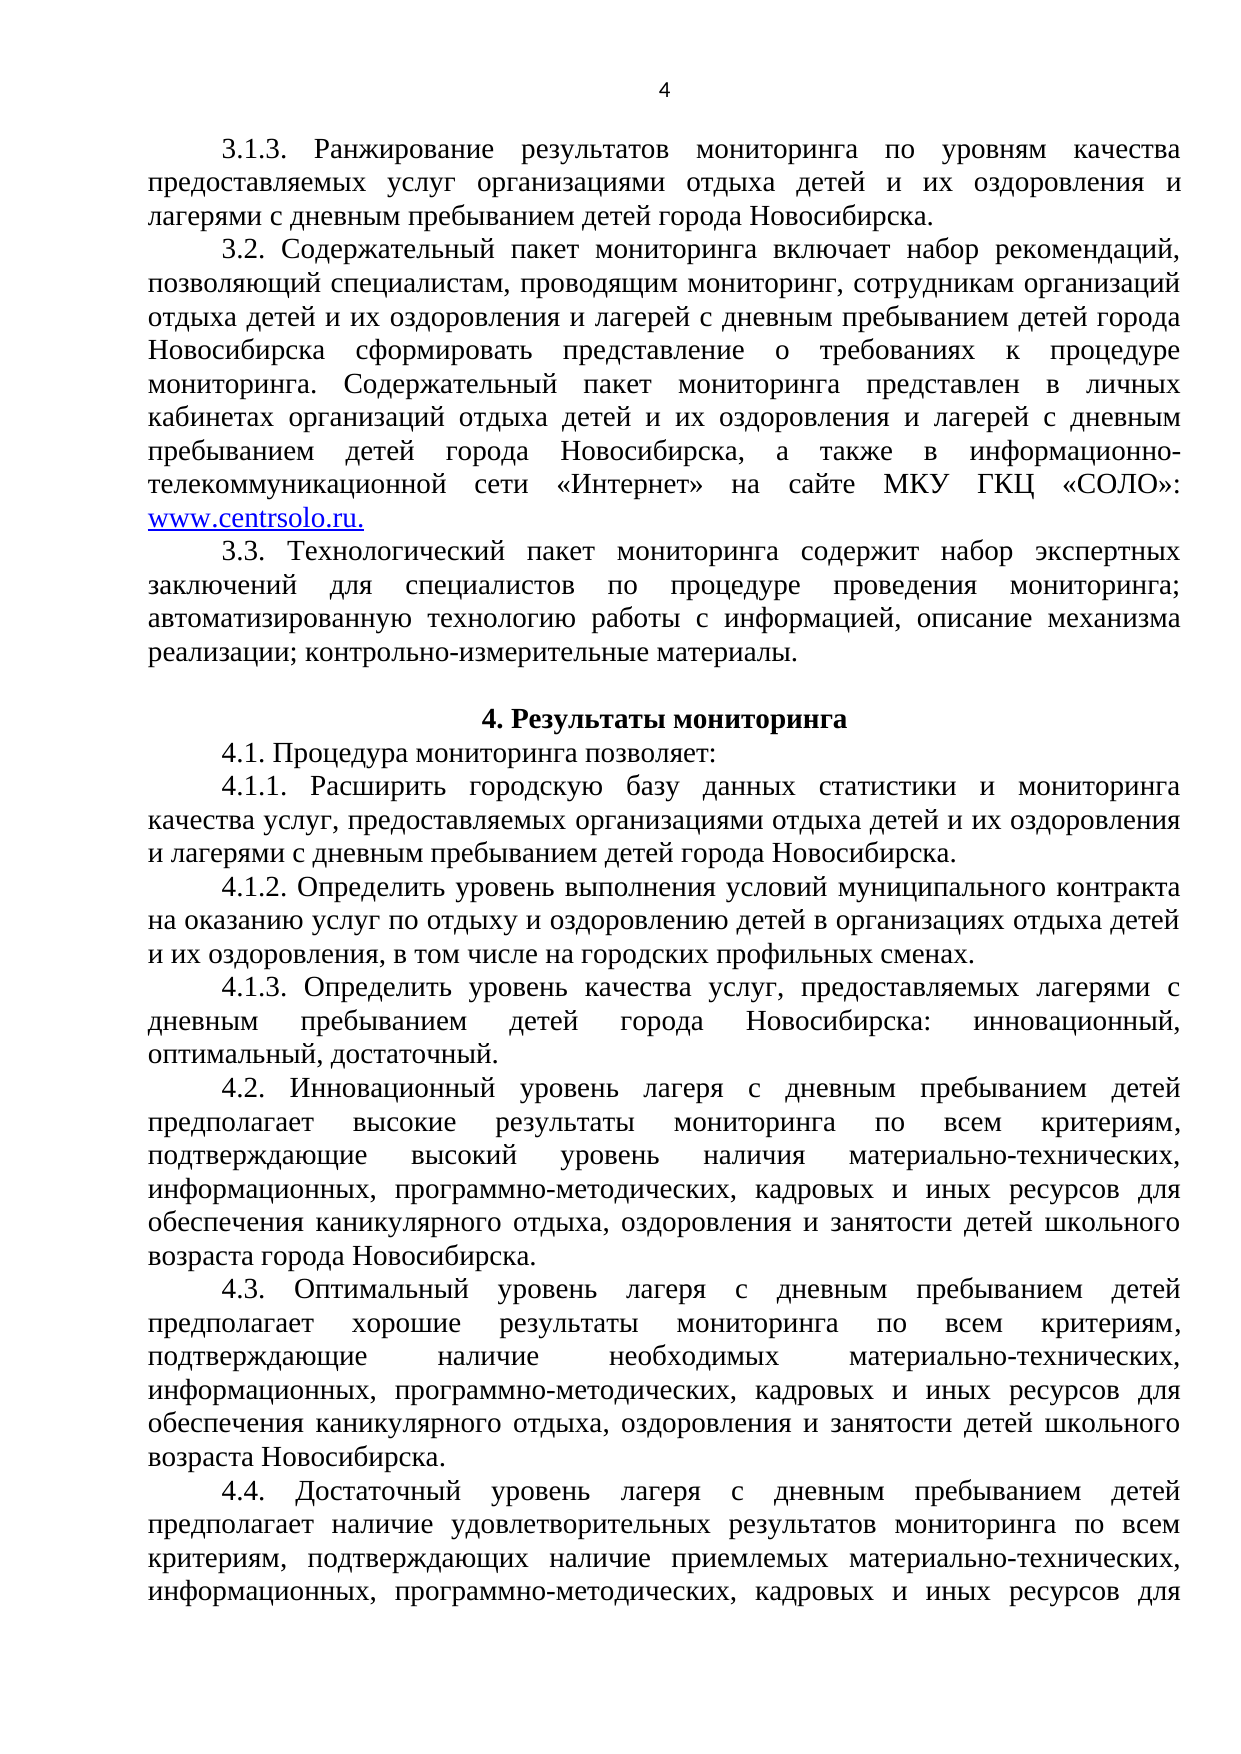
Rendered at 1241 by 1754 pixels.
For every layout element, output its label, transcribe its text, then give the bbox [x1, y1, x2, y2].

text 3.2. Содержательный пакет мониторинга включает набор рекомендаций, позволяющий специалистам, проводящим мониторинг, сотрудникам организаций отдыха детей и их оздоровления и лагерей с дневным пребыванием детей города Новосибирска сформировать представление о требованиях к процедуре мониторинга. Содержательный пакет мониторинга представлен в личных кабинетах организаций отдыха детей и их оздоровления и лагерей с дневным пребыванием детей города Новосибирска, а также в информационно-телекоммуникационной сети «Интернет» на сайте МКУ ГКЦ «СОЛО»: www.centrsolo.ru. [148, 232, 1181, 533]
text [148, 1473, 1181, 1607]
text 4.2. Инновационный уровень лагеря с дневным пребыванием детей предполагает высокие результаты мониторинга по всем критериям, подтверждающие высокий уровень наличия материально-технических, информационных, программно-методических, кадровых и иных ресурсов для обеспечения каникулярного отдыха, оздоровления и занятости детей школьного возраста города Новосибирска. [148, 1070, 1181, 1271]
text 3.1.3. Ранжирование результатов мониторинга по уровням качества предоставляемых услуг организациями отдыха детей и их оздоровления и лагерями с дневным пребыванием детей города Новосибирска. [148, 131, 1181, 232]
text 4.1. Процедура мониторинга позволяет: [148, 735, 1181, 768]
text 4. Результаты мониторинга [148, 701, 1181, 735]
text 4.1.3. Определить уровень качества услуг, предоставляемых лагерями с дневным пребыванием детей города Новосибирска: инновационный, оптимальный, достаточный. [148, 969, 1181, 1070]
text 4.3. Оптимальный уровень лагеря с дневным пребыванием детей предполагает хорошие результаты мониторинга по всем критериям, подтверждающие наличие необходимых материально-технических, информационных, программно-методических, кадровых и иных ресурсов для обеспечения каникулярного отдыха, оздоровления и занятости детей школьного возраста Новосибирска. [148, 1271, 1181, 1473]
text 4.1.1. Расширить городскую базу данных статистики и мониторинга качества услуг, предоставляемых организациями отдыха детей и их оздоровления и лагерями с дневным пребыванием детей города Новосибирска. [148, 768, 1181, 869]
text 4.1.2. Определить уровень выполнения условий муниципального контракта на оказанию услуг по отдыху и оздоровлению детей в организациях отдыха детей и их оздоровления, в том числе на городских профильных сменах. [148, 869, 1181, 969]
text 3.3. Технологический пакет мониторинга содержит набор экспертных заключений для специалистов по процедуре проведения мониторинга; автоматизированную технологию работы с информацией, описание механизма реализации; контрольно-измерительные материалы. [148, 533, 1181, 668]
